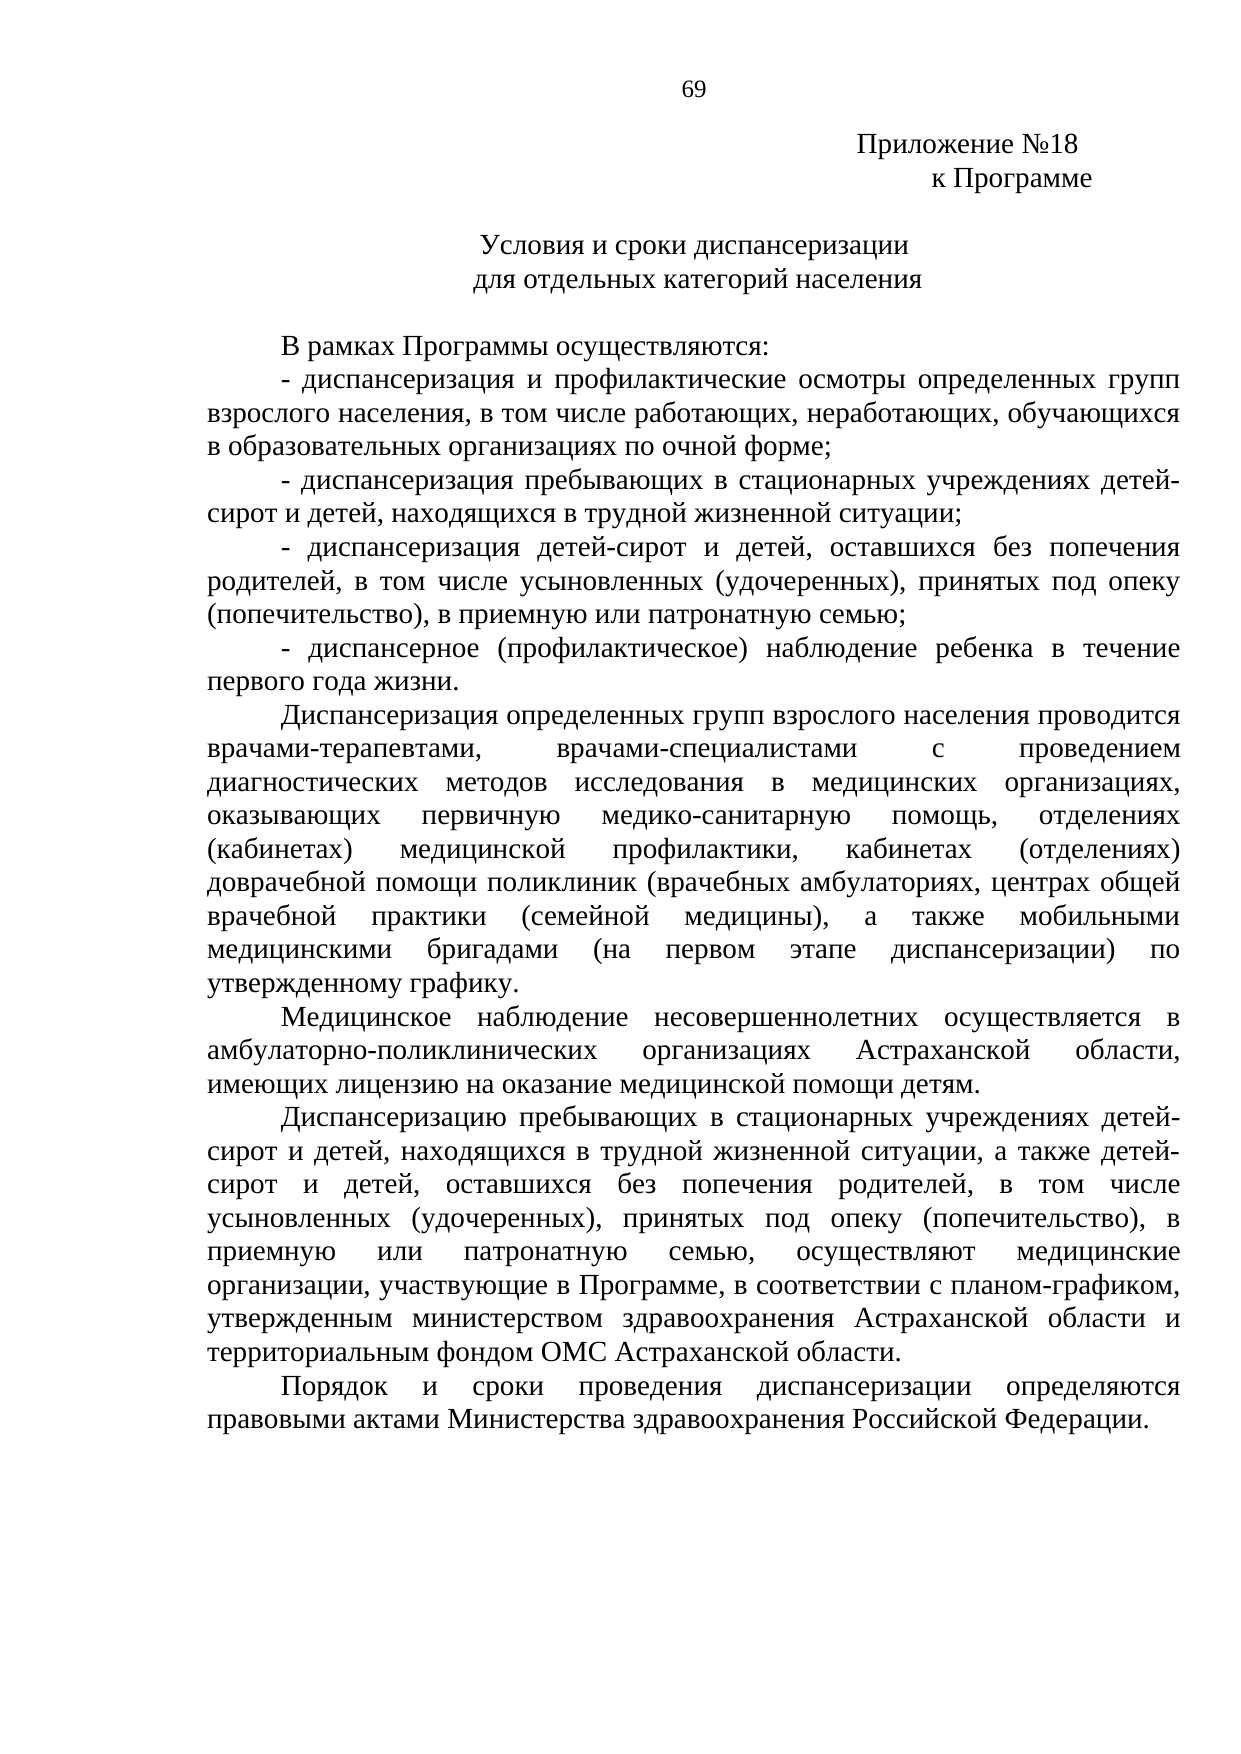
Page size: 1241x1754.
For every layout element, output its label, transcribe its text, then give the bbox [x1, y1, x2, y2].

text - диспансеризация детей-сирот и детей, оставшихся без попечения родителей, в том числе усыновленных (удочеренных), принятых под опеку (попечительство), в приемную или патронатную семью; [207, 529, 1181, 630]
text - диспансеризация и профилактические осмотры определенных групп взрослого населения, в том числе работающих, неработающих, обучающихся в образовательных организациях по очной форме; [207, 361, 1181, 462]
text - диспансеризация пребывающих в стационарных учреждениях детей-сирот и детей, находящихся в трудной жизненной ситуации; [207, 462, 1181, 529]
text В рамках Программы осуществляются: [207, 328, 1181, 361]
text к Программе [856, 160, 1181, 194]
text Диспансеризация определенных групп взрослого населения проводится врачами-терапевтами, врачами-специалистами с проведением диагностических методов исследования в медицинских организациях, оказывающих первичную медико-санитарную помощь, отделениях (кабинетах) медицинской профилактики, кабинетах (отделениях) доврачебной помощи поликлиник (врачебных амбулаториях, центрах общей врачебной практики (семейной медицины), а также мобильными медицинскими бригадами (на первом этапе диспансеризации) по утвержденному графику. [207, 697, 1181, 999]
text для отдельных категорий населения [207, 261, 1181, 294]
text Порядок и сроки проведения диспансеризации определяются правовыми актами Министерства здравоохранения Российской Федерации. [207, 1368, 1181, 1435]
text Условия и сроки диспансеризации [207, 227, 1181, 261]
text Диспансеризацию пребывающих в стационарных учреждениях детей-сирот и детей, находящихся в трудной жизненной ситуации, а также детей-сирот и детей, оставшихся без попечения родителей, в том числе усыновленных (удочеренных), принятых под опеку (попечительство), в приемную или патронатную семью, осуществляют медицинские организации, участвующие в Программе, в соответствии с планом-графиком, утвержденным министерством здравоохранения Астраханской области и территориальным фондом ОМС Астраханской области. [207, 1099, 1181, 1368]
text Медицинское наблюдение несовершеннолетних осуществляется в амбулаторно-поликлинических организациях Астраханской области, имеющих лицензию на оказание медицинской помощи детям. [207, 999, 1181, 1099]
text Приложение №18 [856, 127, 1181, 160]
text - диспансерное (профилактическое) наблюдение ребенка в течение первого года жизни. [207, 630, 1181, 697]
